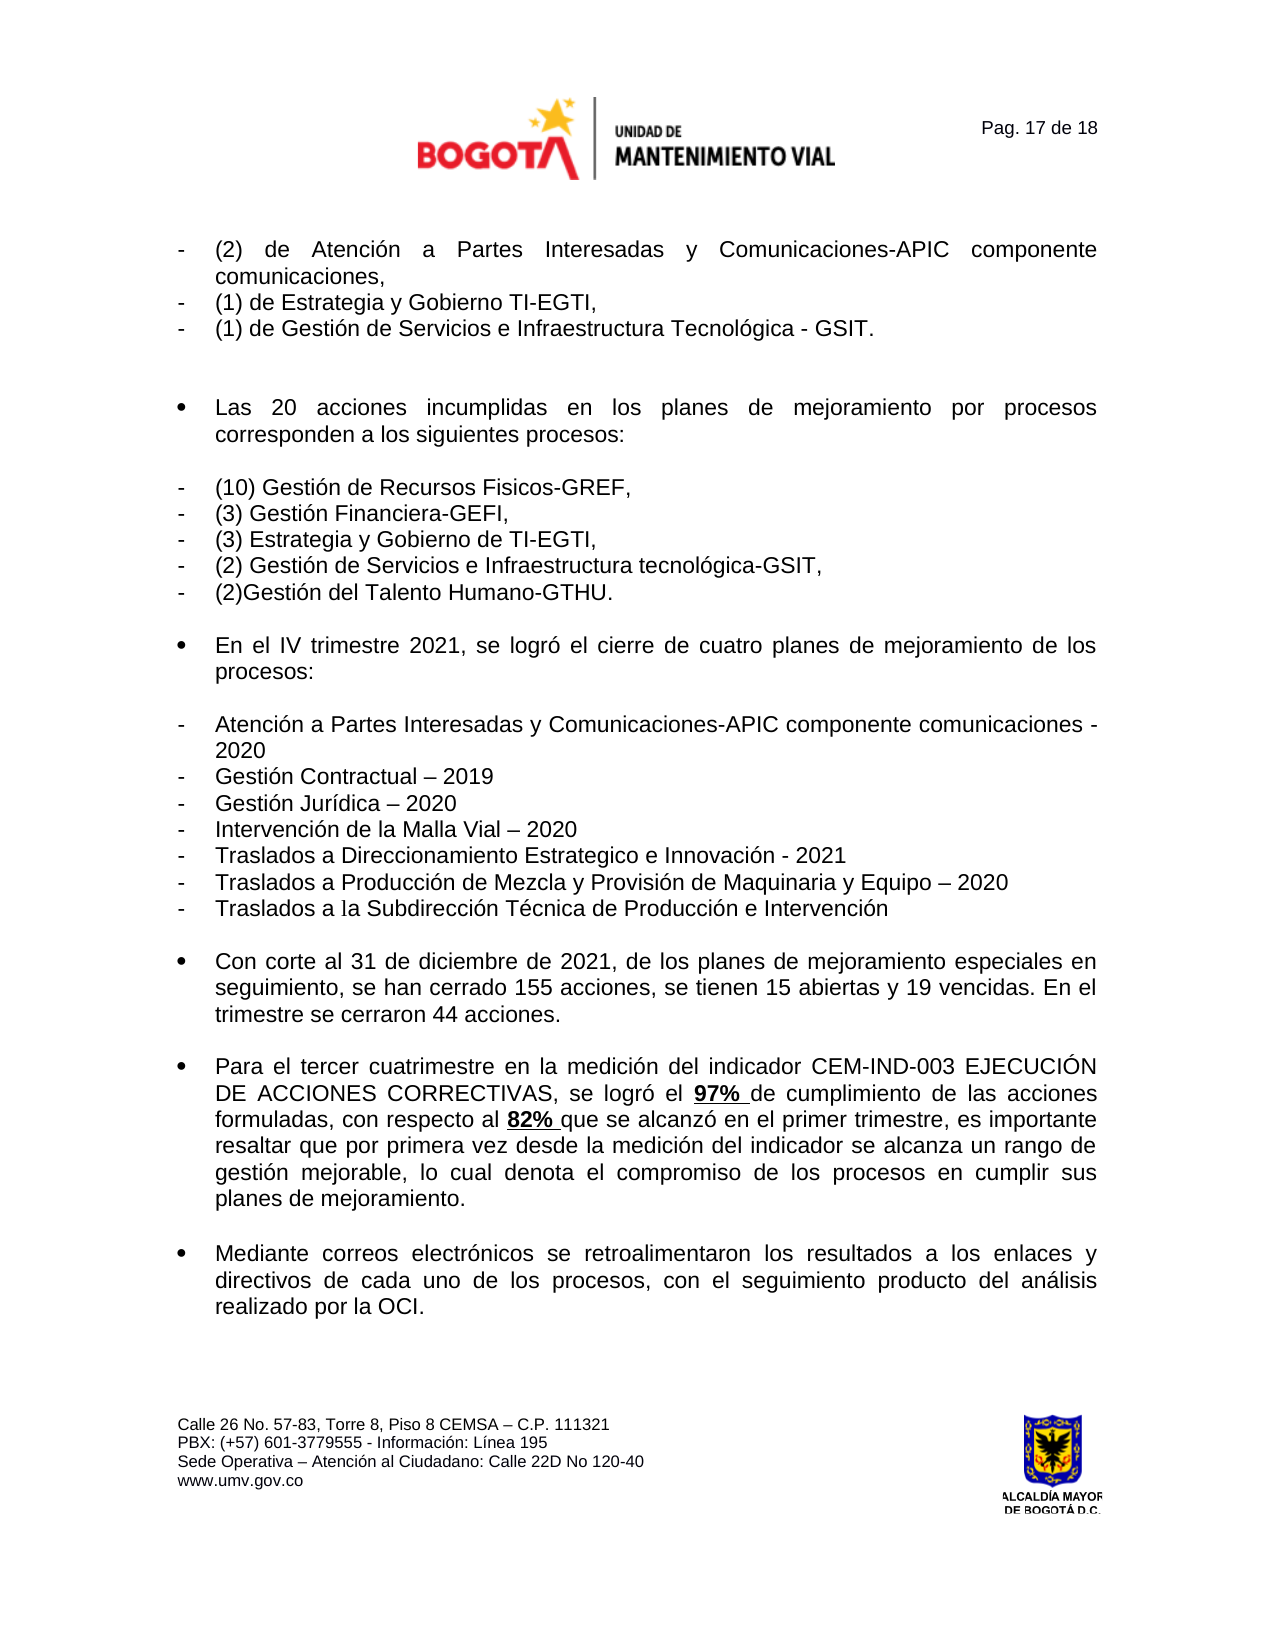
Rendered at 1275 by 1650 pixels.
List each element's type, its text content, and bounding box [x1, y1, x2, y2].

list (10) Gestión de Recursos Fisicos-GREF, [177, 473, 1098, 500]
list (2) Gestión de Servicios e Infraestructura tecnológica-GSIT, [177, 552, 1098, 579]
list Traslados a la Subdirección Técnica de Producción e Intervención [177, 895, 1098, 922]
list (2) de Atención a Partes Interesadas y Comunicaciones-APIC componente comunicaciones, [177, 236, 1098, 289]
list Intervención de la Malla Vial – 2020 [177, 816, 1098, 842]
list (3) Estrategia y Gobierno de TI-EGTI, [177, 526, 1098, 552]
list Traslados a Producción de Mezcla y Provisión de Maquinaria y Equipo – 2020 [177, 869, 1098, 895]
list (2)Gestión del Talento Humano-GTHU. [177, 579, 1098, 605]
list Atención a Partes Interesadas y Comunicaciones-APIC componente comunicaciones - 2020 [177, 711, 1098, 763]
list Para el tercer cuatrimestre en la medición del indicador CEM-IND-003 EJECUCIÓN DE ACCIONES CORRECTIVAS, se logró el 97% de cumplimiento de las acciones formuladas, con respecto al 82% que se alcanzó en el primer trimestre, es importante resaltar que por primera vez desde la medición del indicador se alcanza un rango de gestión mejorable, lo cual denota el compromiso de los procesos en cumplir sus planes de mejoramiento. [177, 1053, 1098, 1211]
list Gestión Contractual – 2019 [177, 763, 1098, 790]
list Mediante correos electrónicos se retroalimentaron los resultados a los enlaces y directivos de cada uno de los procesos, con el seguimiento producto del análisis realizado por la OCI. [177, 1240, 1098, 1319]
list (1) de Gestión de Servicios e Infraestructura Tecnológica - GSIT. [177, 315, 1098, 342]
picture [1000, 1414, 1102, 1512]
list Con corte al 31 de diciembre de 2021, de los planes de mejoramiento especiales en seguimiento, se han cerrado 155 acciones, se tienen 15 abiertas y 19 vencidas. En el trimestre se cerraron 44 acciones. [177, 948, 1098, 1027]
list Traslados a Direccionamiento Estrategico e Innovación - 2021 [177, 842, 1098, 869]
list (3) Gestión Financiera-GEFI, [177, 500, 1098, 526]
picture [417, 97, 835, 180]
list Las 20 acciones incumplidas en los planes de mejoramiento por procesos corresponden a los siguientes procesos: [177, 394, 1098, 447]
list (1) de Estrategia y Gobierno TI-EGTI, [177, 289, 1098, 315]
list En el IV trimestre 2021, se logró el cierre de cuatro planes de mejoramiento de los procesos: [177, 632, 1098, 684]
list Gestión Jurídica – 2020 [177, 790, 1098, 816]
